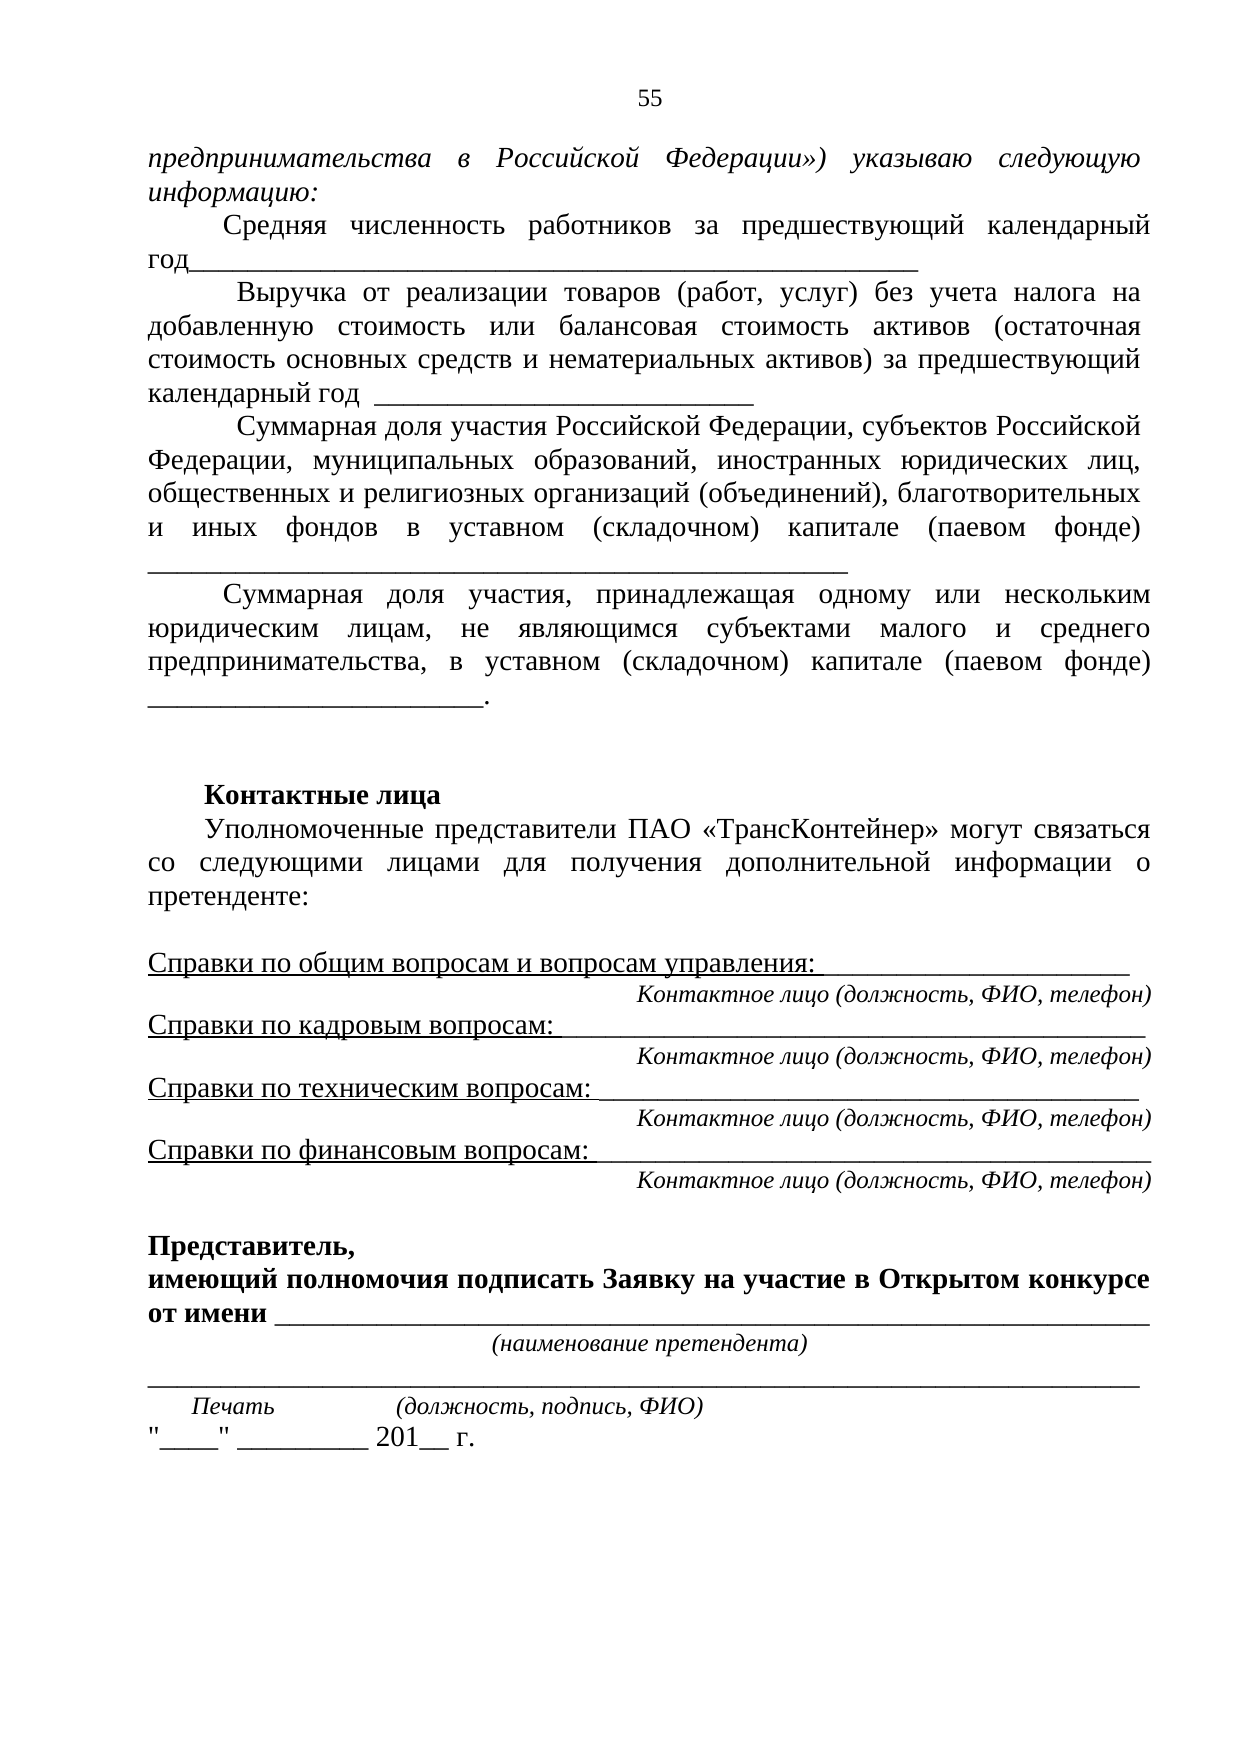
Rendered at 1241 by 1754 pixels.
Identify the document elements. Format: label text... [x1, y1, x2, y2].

text Суммарная доля участия, принадлежащая одному или нескольким юридическим лицам, не являющимся субъектами малого и среднего предпринимательства, в уставном (складочном) капитале (паевом фонде) _______________________. [148, 576, 1152, 710]
text ____________________________________________________________________ [148, 1357, 1152, 1391]
text имеющий полномочия подписать Заявку на участие в Открытом конкурсе от имени ____________________________________________________________ [148, 1261, 1152, 1328]
text Контактное лицо (должность, ФИО, телефон) [148, 979, 1152, 1007]
text Справки по техническим вопросам: _____________________________________ [148, 1070, 1152, 1103]
text Средняя численность работников за предшествующий календарный год__________________________________________________ [148, 207, 1152, 274]
text (наименование претендента) [148, 1328, 1152, 1357]
text Справки по кадровым вопросам: ________________________________________ [148, 1007, 1152, 1041]
text Представитель, [148, 1228, 1152, 1261]
text Справки по общим вопросам и вопросам управления: _____________________ [148, 945, 1152, 979]
text Справки по финансовым вопросам: ______________________________________ [148, 1132, 1152, 1166]
text "____" _________ 201__ г. [148, 1419, 1152, 1453]
text Контактное лицо (должность, ФИО, телефон) [148, 1166, 1152, 1194]
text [148, 140, 1142, 207]
text Уполномоченные представители ПАО «ТрансКонтейнер» могут связаться со следующими лицами для получения дополнительной информации о претенденте: [148, 811, 1152, 912]
list Выручка от реализации товаров (работ, услуг) без учета налога на добавленную стоимость или балансовая стоимость активов (остаточная стоимость основных средств и нематериальных активов) за предшествующий календарный год __________________________ [148, 274, 1142, 408]
text Контактное лицо (должность, ФИО, телефон) [148, 1103, 1152, 1132]
text Контактное лицо (должность, ФИО, телефон) [148, 1041, 1152, 1070]
list Суммарная доля участия Российской Федерации, субъектов Российской Федерации, муниципальных образований, иностранных юридических лиц, общественных и религиозных организаций (объединений), благотворительных и иных фондов в уставном (складочном) капитале (паевом фонде) ________________________________________________ [148, 408, 1142, 576]
text Печать (должность, подпись, ФИО) [148, 1391, 1152, 1419]
text Контактные лица [148, 777, 1152, 811]
